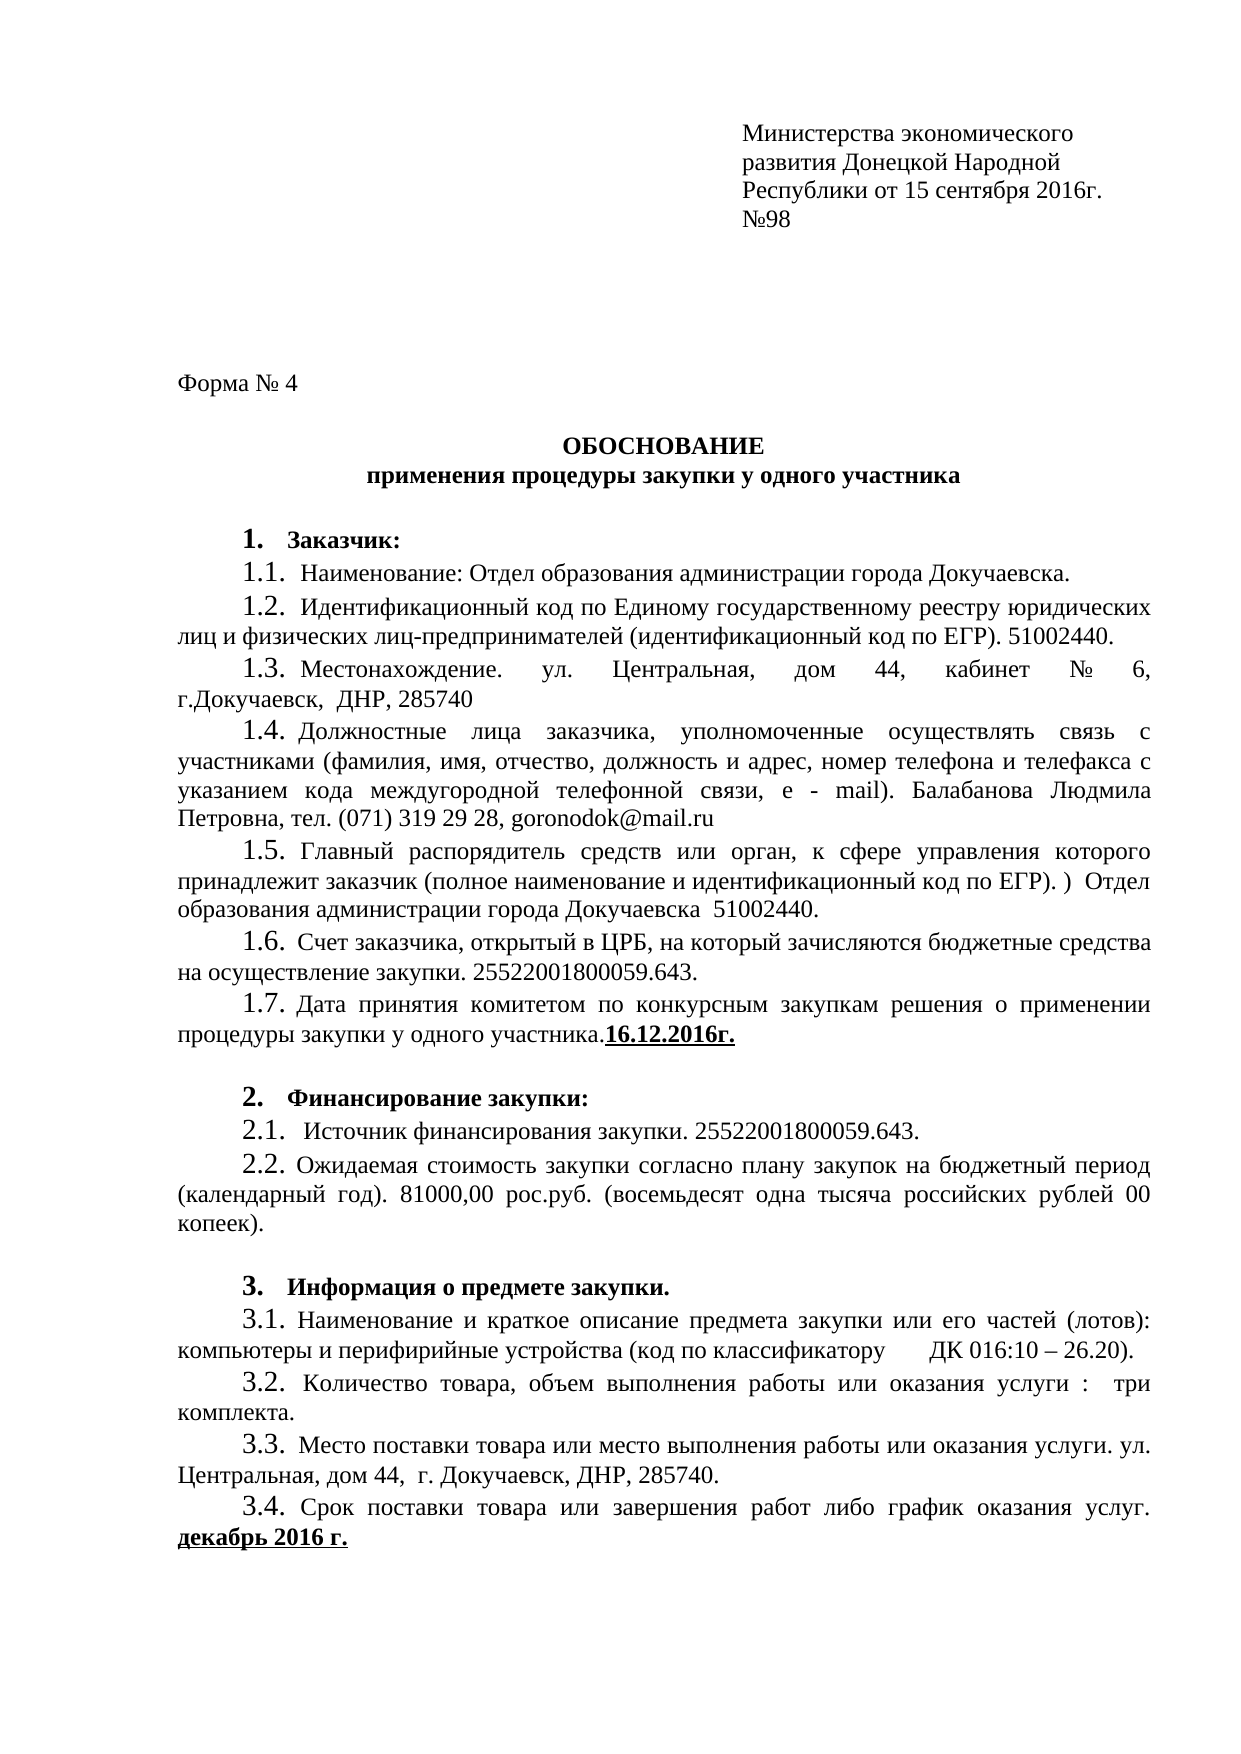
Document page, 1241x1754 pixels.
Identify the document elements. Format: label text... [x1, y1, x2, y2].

list Ожидаемая стоимость закупки согласно плану закупок на бюджетный период (календарный год). 81000,00 рос.руб. (восемьдесят одна тысяча российских рублей 00 копеек). [177, 1146, 1152, 1237]
list Наименование: Отдел образования администрации города Докучаевска. [177, 554, 1152, 588]
list Идентификационный код по Единому государственному реестру юридических лиц и физических лиц-предпринимателей (идентификационный код по ЕГР). 51002440. [177, 588, 1152, 650]
list Наименование и краткое описание предмета закупки или его частей (лотов): компьютеры и перифирийные устройства (код по классификатору ДК 016:10 – 26.20). [177, 1302, 1152, 1364]
list Информация о предмете закупки. [177, 1268, 1152, 1302]
list Главный распорядитель средств или орган, к сфере управления которого принадлежит заказчик (полное наименование и идентификационный код по ЕГР). ) Отдел образования администрации города Докучаевска 51002440. [177, 832, 1152, 923]
list Источник финансирования закупки. 25522001800059.643. [177, 1112, 1152, 1146]
text применения процедуры закупки у одного участника [177, 460, 1149, 489]
list Место поставки товара или место выполнения работы или оказания услуги. ул. Центральная, дом 44, г. Докучаевск, ДНР, 285740. [177, 1426, 1152, 1488]
list Должностные лица заказчика, уполномоченные осуществлять связь с участниками (фамилия, имя, отчество, должность и адрес, номер телефона и телефакса с указанием кода междугородной телефонной связи, e - mail). Балабанова Людмила Петровна, тел. (071) 319 29 28, goronodok@mail.ru [177, 712, 1152, 832]
text ОБОСНОВАНИЕ [177, 431, 1149, 460]
text Министерства экономического развития Донецкой Народной Республики от 15 сентября 2016г. №98 [742, 118, 1152, 233]
list Количество товара, объем выполнения работы или оказания услуги : три комплекта. [177, 1364, 1152, 1426]
text Форма № 4 [177, 368, 1152, 397]
list Заказчик: [177, 521, 1152, 554]
list Счет заказчика, открытый в ЦРБ, на который зачисляются бюджетные средства на осуществление закупки. 25522001800059.643. [177, 923, 1152, 986]
list Срок поставки товара или завершения работ либо график оказания услуг. декабрь 2016 г. [177, 1488, 1152, 1551]
list Местонахождение. ул. Центральная, дом 44, кабинет № 6, г.Докучаевск, ДНР, 285740 [177, 650, 1152, 712]
list Дата принятия комитетом по конкурсным закупкам решения о применении процедуры закупки у одного участника.16.12.2016г. [177, 986, 1152, 1048]
list Финансирование закупки: [177, 1079, 1152, 1112]
